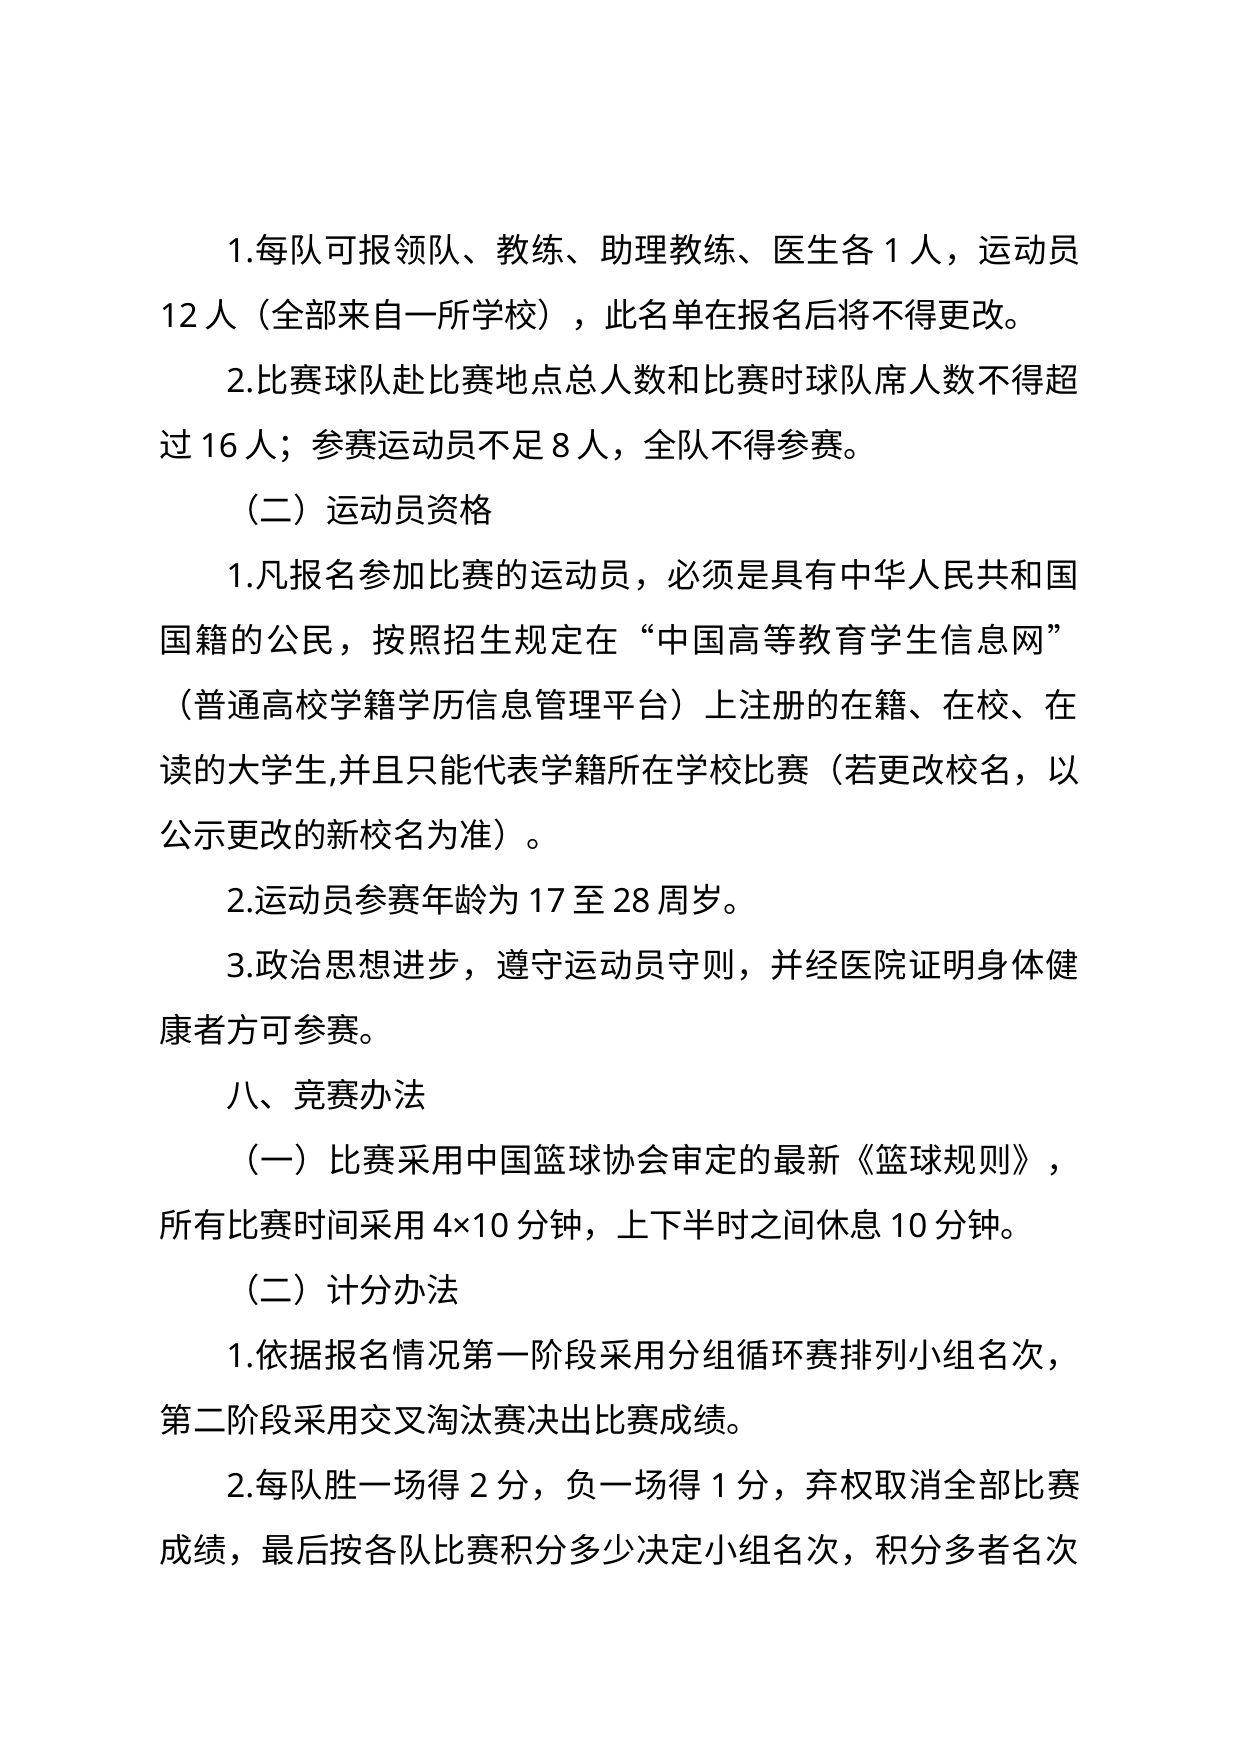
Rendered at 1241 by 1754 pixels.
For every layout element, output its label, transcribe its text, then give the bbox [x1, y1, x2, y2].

text （二）运动员资格 [159, 475, 1081, 540]
text 3.政治思想进步，遵守运动员守则，并经医院证明身体健康者方可参赛。 [159, 930, 1081, 1060]
text 1.凡报名参加比赛的运动员，必须是具有中华人民共和国国籍的公民，按照招生规定在“中国高等教育学生信息网”（普通高校学籍学历信息管理平台）上注册的在籍、在校、在读的大学生,并且只能代表学籍所在学校比赛（若更改校名，以公示更改的新校名为准）。 [159, 540, 1081, 865]
text 2.比赛球队赴比赛地点总人数和比赛时球队席人数不得超过16人；参赛运动员不足8人，全队不得参赛。 [159, 345, 1081, 475]
text 2.运动员参赛年龄为17至28周岁。 [159, 865, 1081, 930]
list 竞赛办法 [159, 1060, 1081, 1125]
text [159, 1450, 1081, 1580]
text 1.依据报名情况第一阶段采用分组循环赛排列小组名次，第二阶段采用交叉淘汰赛决出比赛成绩。 [159, 1320, 1081, 1450]
text 1.每队可报领队、教练、助理教练、医生各1人，运动员12人（全部来自一所学校），此名单在报名后将不得更改。 [159, 215, 1081, 345]
text （一）比赛采用中国篮球协会审定的最新《篮球规则》，所有比赛时间采用4×10分钟，上下半时之间休息10分钟。 [159, 1125, 1081, 1255]
text （二）计分办法 [159, 1255, 1081, 1320]
